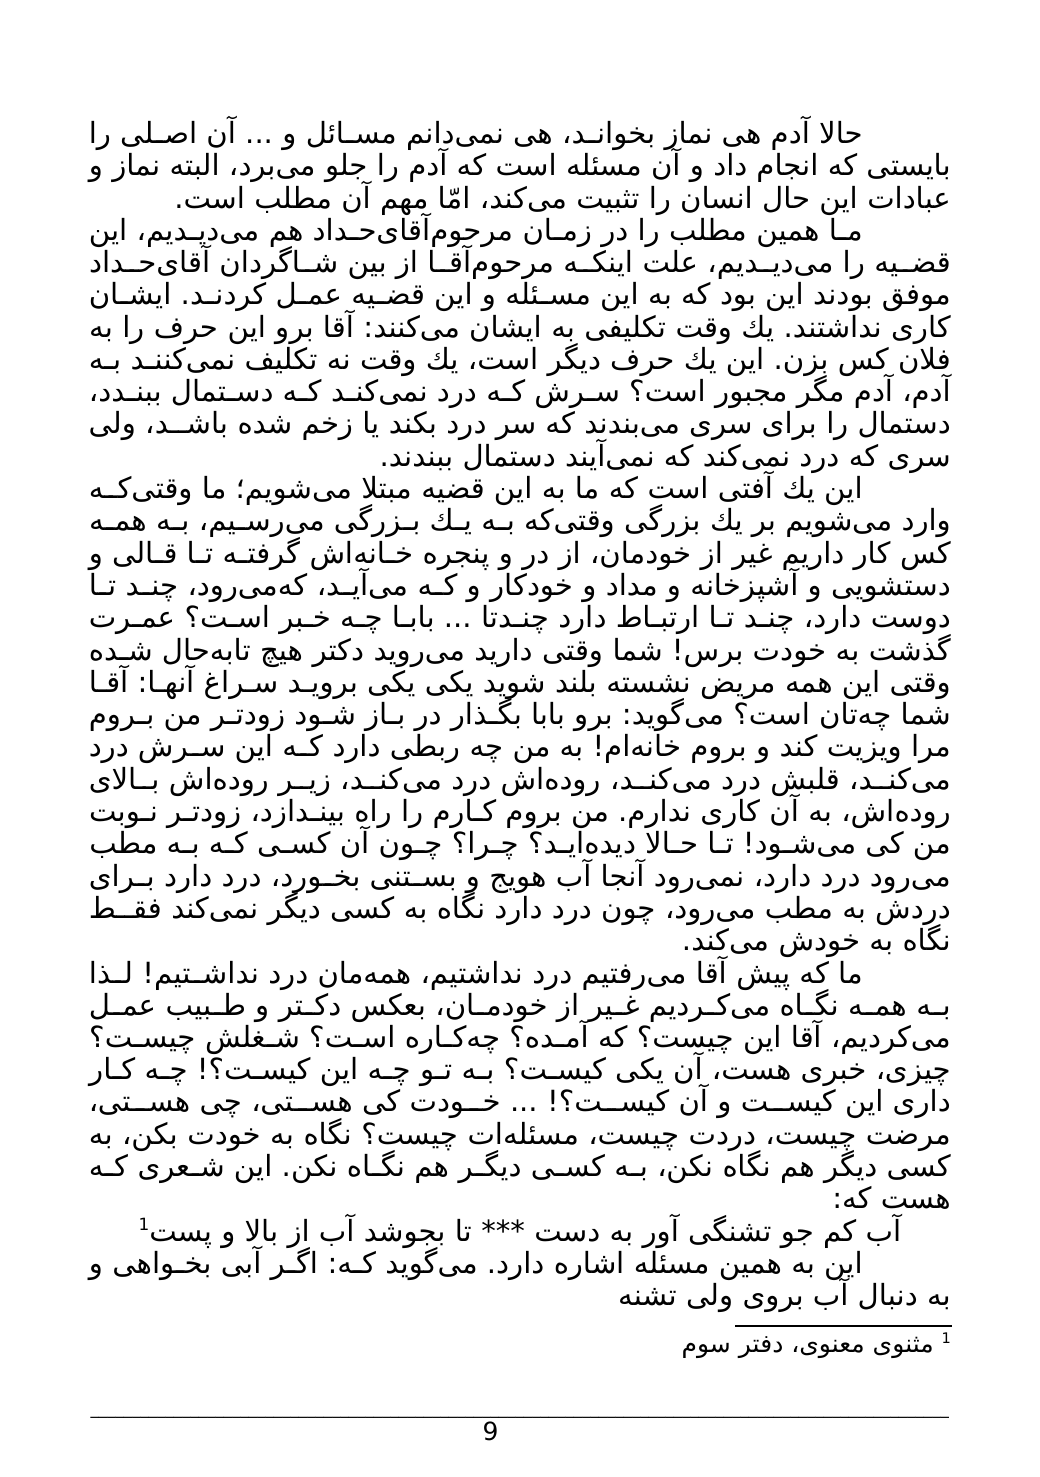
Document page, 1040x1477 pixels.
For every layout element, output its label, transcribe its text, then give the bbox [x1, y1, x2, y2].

text آب كم جو تشنگی آور به دست‌ *** تا بجوشد آب از بالا و پست‌ [89, 1216, 951, 1248]
text ما كه پیش آقا می‌رفتیم درد نداشتیم، همه‌مان درد نداشتیم! لذا به همه نگاه می‌كردیم غیر از خودمان، بعكس دكتر و طبیب عمل می‌كردیم، آقا این چیست؟ كه آمده؟ چه‌كاره است؟ شغلش چیست؟ چیزی، خبری هست، آن یكی كیست؟ به تو چه این كیست؟! چه كار داری این كیست و آن كیست؟! ... خودت كی هستی، چی هستی، مرضت چیست، دردت چیست، مسئله‌ات چیست؟ نگاه به خودت بكن، به كسی دیگر هم نگاه نكن، به كسی دیگر هم نگاه نكن. این شعری كه هست كه: [89, 957, 951, 1216]
text این به همین مسئله اشاره دارد. می‌گوید كه: اگر آبی بخواهی و به دنبال آب بروی ولی تشنه‌ [89, 1248, 951, 1312]
text حالا آدم هی نماز بخواند، هی نمی‌دانم مسائل و ... آن اصلی را بایستی كه انجام داد و آن مسئله است كه آدم را جلو می‌برد، البته نماز و عبادات این حال انسان را تثبیت می‌كند، امّا مهم آن مطلب است. [89, 118, 951, 215]
text این یك آفتی است كه ما به این قضیه مبتلا می‌شویم؛ ما وقتی‌كه وارد می‌شویم بر یك بزرگی وقتی‌كه به یك بزرگی می‌رسیم، به همه كس كار داريم غير از خودمان، از در و پنجره خانه‌اش گرفته تا قالی و دستشویی و آشپزخانه و مداد و خودكار و كه می‌آید، كه‌می‌رود، چند تا دوست دارد، چند تا ارتباط دارد چندتا ... بابا چه خبر است؟ عمرت گذشت به خودت برس! شما وقتی دارید می‌روید دكتر هیچ تابه‌حال شده وقتی این همه مریض نشسته بلند شوید یكی یكی بروید سراغ آنها: آقا شما چه‌تان است؟ می‌گوید: برو بابا بگذار در باز شود زودتر من بروم مرا ویزیت كند و بروم خانه‌ام! به من چه ربطی دارد كه این سرش درد می‌كند، قلبش درد می‌كند، روده‌اش درد می‌كند، زیر روده‌اش بالای روده‌اش، به آن كاری ندارم. من بروم كارم را راه بیندازد، زودتر نوبت من كی می‌شود! تا حالا دیده‌اید؟ چرا؟ چون آن كسی كه به مطب می‌رود درد دارد، نمی‌رود آنجا آب هویج و بستنی بخورد، درد دارد برای دردش به مطب می‌رود، چون درد دارد نگاه به كسی دیگر نمی‌كند فقط نگاه به خودش می‌كند. [89, 473, 951, 957]
text ما همین مطلب را در زمان مرحوم‌آقای‌حداد هم می‌دیدیم، این قضیه را می‌دیدیم، علت اینكه مرحوم‌آقا از بین شاگردان آقای‌حداد موفق بودند این بود كه به این مسئله و این قضیه عمل كردند. ایشان كاری نداشتند. یك وقت تكلیفی به ایشان می‌كنند: آقا برو این حرف را به فلان كس بزن. این یك حرف دیگر است، یك وقت نه تكلیف نمی‌كنند به آدم، آدم مگر مجبور است؟ سرش كه درد نمی‌كند كه دستمال ببندد، دستمال را برای سری می‌بندند كه سر درد بكند یا زخم شده باشد، ولی سری كه درد نمی‌كند كه نمی‌آیند دستمال ببندند. [89, 215, 951, 473]
